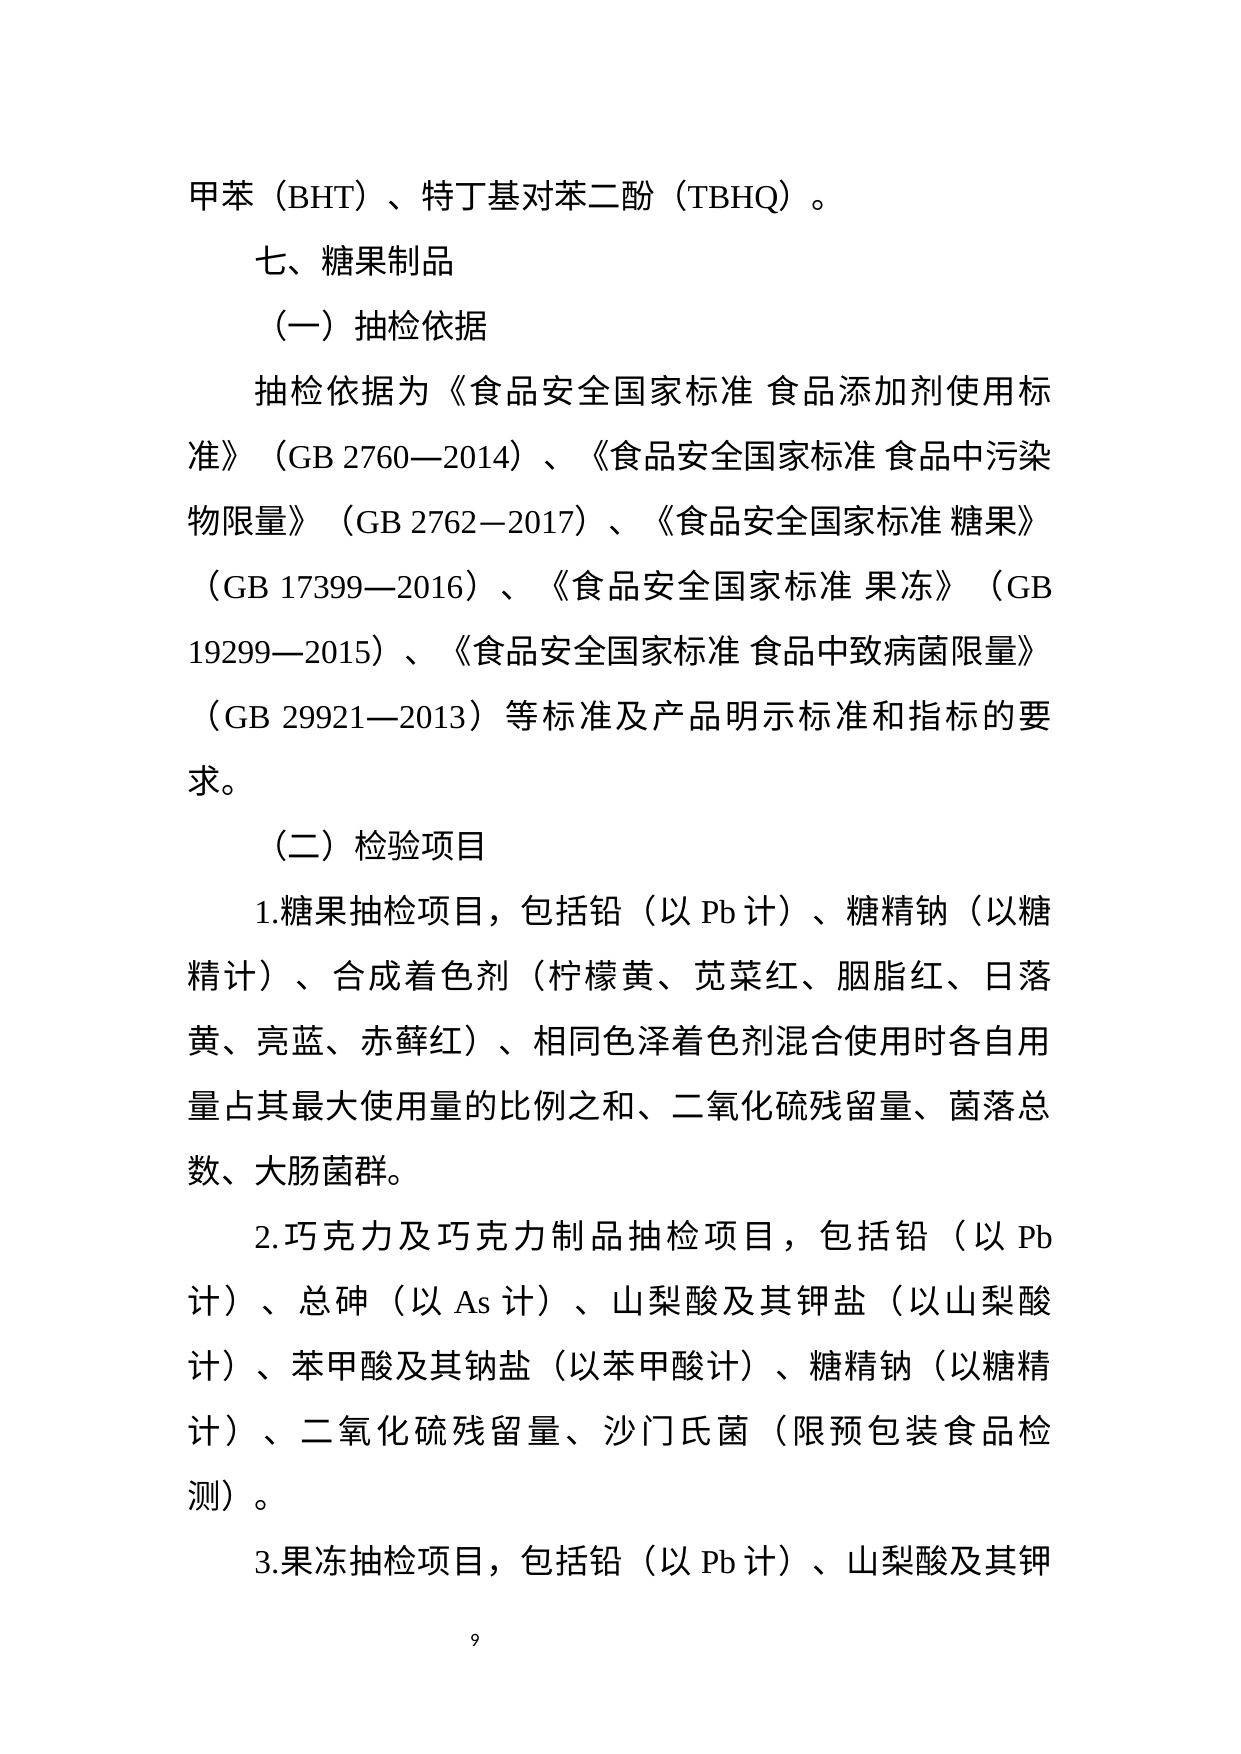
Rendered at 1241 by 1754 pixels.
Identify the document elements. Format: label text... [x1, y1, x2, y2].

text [187, 162, 1053, 227]
text （一）抽检依据 [187, 292, 1053, 357]
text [187, 1527, 1053, 1592]
text 1.糖果抽检项目，包括铅（以Pb计）、糖精钠（以糖精计）、合成着色剂（柠檬黄、苋菜红、胭脂红、日落黄、亮蓝、赤藓红）、相同色泽着色剂混合使用时各自用量占其最大使用量的比例之和、二氧化硫残留量、菌落总数、大肠菌群。 [187, 877, 1053, 1202]
text 七、糖果制品 [187, 227, 1053, 292]
text 抽检依据为《食品安全国家标准 食品添加剂使用标准》（GB 2760—2014）、《食品安全国家标准 食品中污染物限量》（GB 2762—2017）、《食品安全国家标准 糖果》（GB 17399—2016）、《食品安全国家标准 果冻》（GB 19299—2015）、《食品安全国家标准 食品中致病菌限量》（GB 29921—2013）等标准及产品明示标准和指标的要求。 [187, 357, 1053, 812]
text 2.巧克力及巧克力制品抽检项目，包括铅（以Pb计）、总砷（以As计）、山梨酸及其钾盐（以山梨酸计）、苯甲酸及其钠盐（以苯甲酸计）、糖精钠（以糖精计）、二氧化硫残留量、沙门氏菌（限预包装食品检测）。 [187, 1202, 1053, 1527]
text （二）检验项目 [187, 812, 1053, 877]
